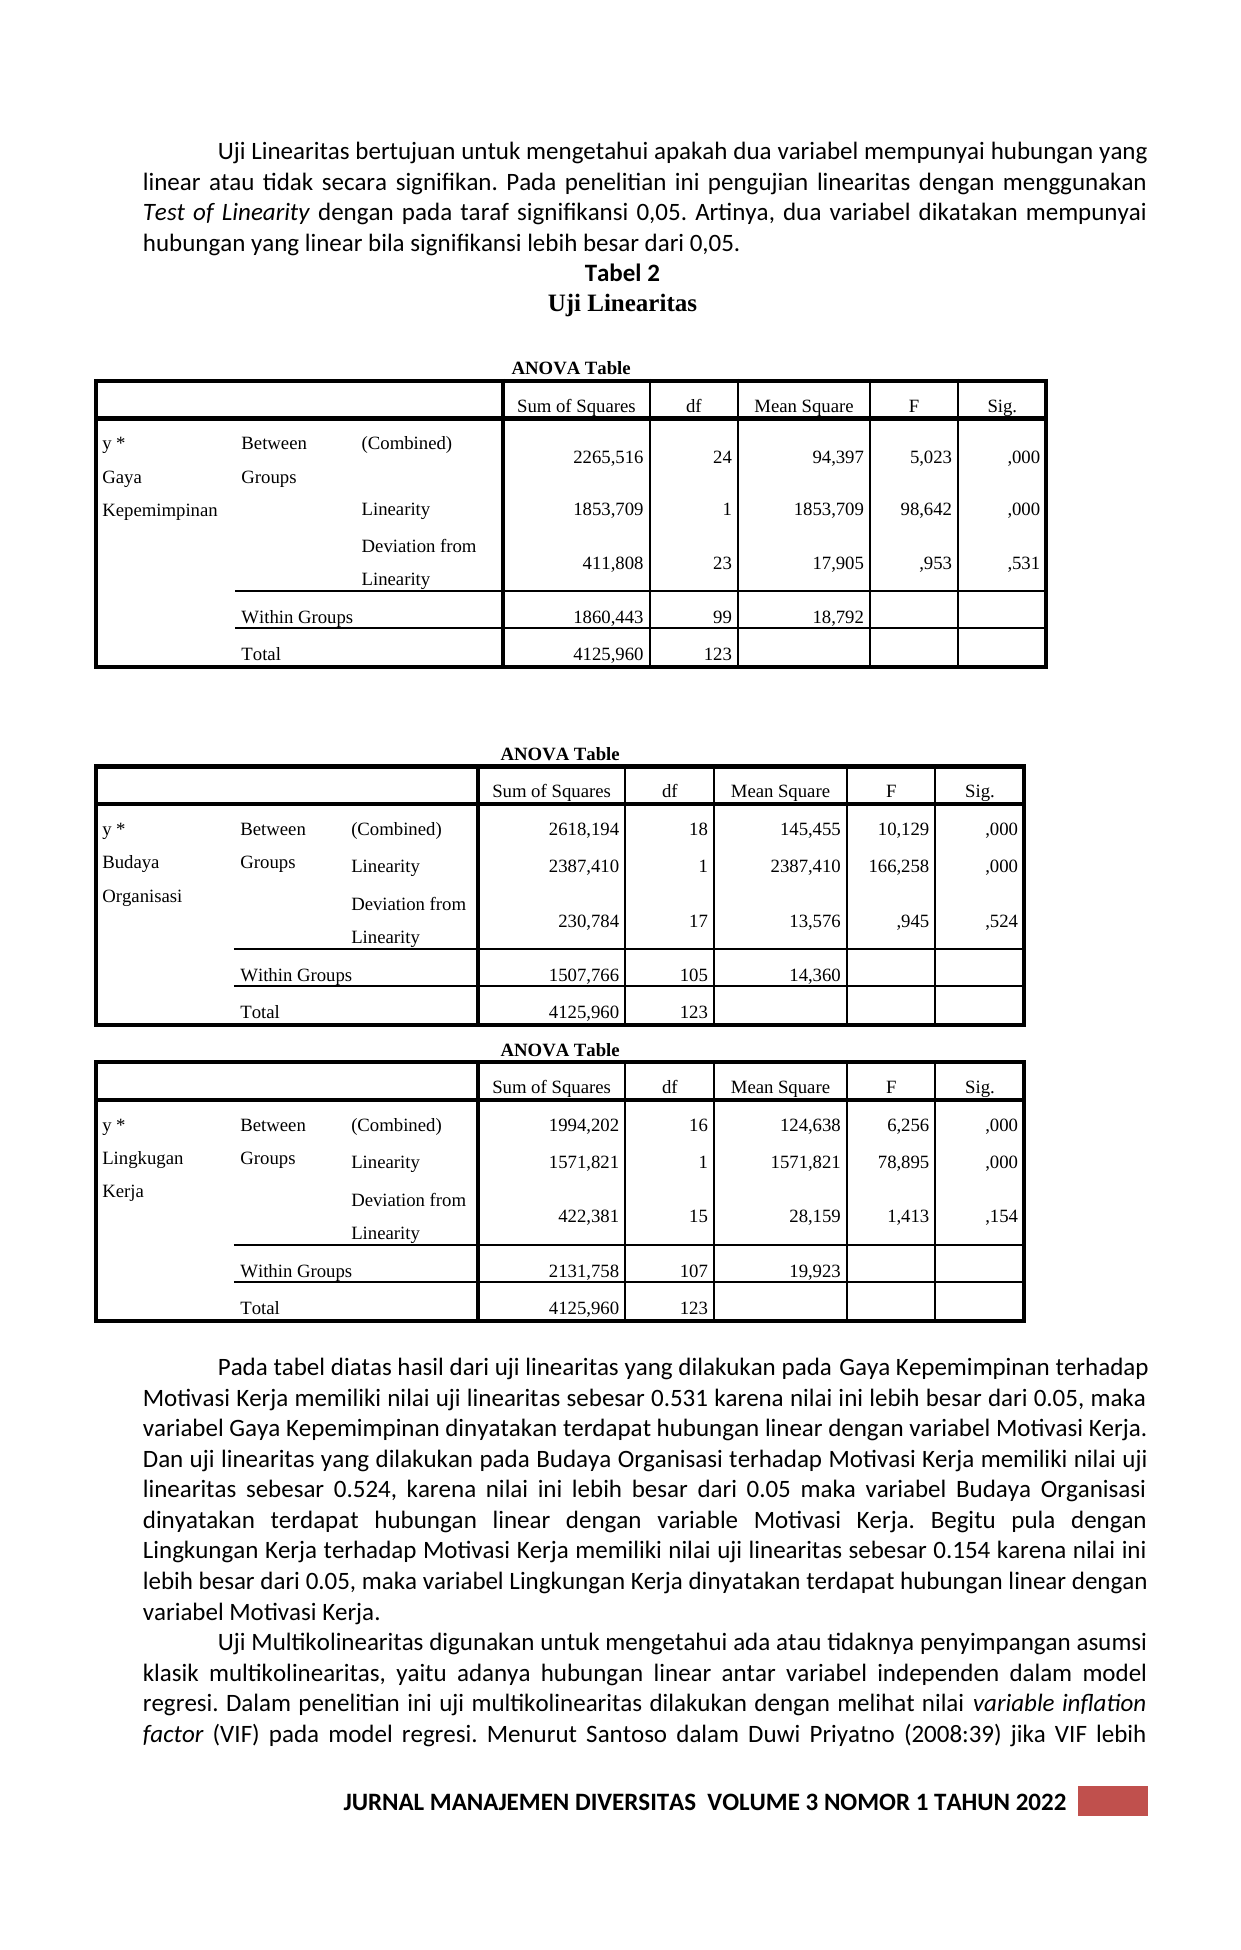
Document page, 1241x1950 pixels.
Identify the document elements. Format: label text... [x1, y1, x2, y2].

table_cell ,531 [959, 519, 1044, 590]
table_cell ,945 [848, 877, 934, 948]
table_cell 78,895 [848, 1135, 934, 1173]
table_cell 18,792 [739, 592, 869, 627]
table_cell [715, 987, 846, 1023]
table_cell 19,923 [715, 1246, 846, 1281]
table_cell 123 [651, 629, 737, 665]
table_cell 4125,960 [480, 1283, 624, 1318]
table_cell [871, 629, 957, 665]
table_cell Total [235, 629, 501, 665]
table_cell 4125,960 [505, 629, 649, 665]
table_cell df [626, 1064, 713, 1098]
table_cell 411,808 [505, 519, 649, 590]
table_cell Between Groups [235, 421, 355, 590]
table_cell 1853,709 [505, 481, 649, 519]
table_cell df [626, 769, 713, 802]
table_cell [959, 629, 1044, 665]
table_cell [98, 383, 501, 416]
table_cell 145,455 [715, 806, 846, 839]
table_cell [936, 987, 1022, 1023]
table_cell Within Groups [234, 1246, 476, 1281]
table_cell Within Groups [235, 592, 501, 627]
table_cell df [651, 383, 737, 416]
table_cell ,154 [936, 1173, 1022, 1243]
table_cell 123 [626, 1283, 713, 1318]
table_cell 1853,709 [739, 481, 869, 519]
table_cell 166,258 [848, 839, 934, 877]
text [143, 1626, 1148, 1748]
text Uji Linearitas bertujuan untuk mengetahui apakah dua variabel mempunyai hubungan yang linear atau tidak secara signifikan. Pada penelitian ini pengujian linearitas dengan menggunakan Test of Linearity dengan pada taraf signifikansi 0,05. Artinya, dua variabel dikatakan mempunyai hubungan yang linear bila signifikansi lebih besar dari 0,05. [143, 135, 1148, 257]
table_cell y * Lingkugan Kerja [98, 1102, 234, 1318]
table_cell Within Groups [234, 950, 476, 985]
table_cell y * Budaya Organisasi [98, 806, 234, 1023]
table_cell 17,905 [739, 519, 869, 590]
table_cell 1571,821 [715, 1135, 846, 1173]
table_cell 2131,758 [480, 1246, 624, 1281]
table_cell 28,159 [715, 1173, 846, 1243]
table_cell ,000 [936, 806, 1022, 839]
table_cell ,524 [936, 877, 1022, 948]
table_cell 16 [626, 1102, 713, 1135]
table_cell 5,023 [871, 421, 957, 481]
table_cell 1994,202 [480, 1102, 624, 1135]
table_cell 230,784 [480, 877, 624, 948]
table_cell ,953 [871, 519, 957, 590]
text Pada tabel diatas hasil dari uji linearitas yang dilakukan pada Gaya Kepemimpinan terhadap Motivasi Kerja memiliki nilai uji linearitas sebesar 0.531 karena nilai ini lebih besar dari 0.05, maka variabel Gaya Kepemimpinan dinyatakan terdapat hubungan linear dengan variabel Motivasi Kerja. Dan uji linearitas yang dilakukan pada Budaya Organisasi terhadap Motivasi Kerja memiliki nilai uji linearitas sebesar 0.524, karena nilai ini lebih besar dari 0.05 maka variabel Budaya Organisasi dinyatakan terdapat hubungan linear dengan variable Motivasi Kerja. Begitu pula dengan Lingkungan Kerja terhadap Motivasi Kerja memiliki nilai uji linearitas sebesar 0.154 karena nilai ini lebih besar dari 0.05, maka variabel Lingkungan Kerja dinyatakan terdapat hubungan linear dengan variabel Motivasi Kerja. [143, 1351, 1148, 1626]
table_cell [936, 1246, 1022, 1281]
table_cell [936, 950, 1022, 985]
table_cell [98, 769, 476, 802]
table_cell ,000 [959, 481, 1044, 519]
table_cell Linearity [355, 481, 501, 519]
table_cell Between Groups [234, 1102, 345, 1243]
table_cell (Combined) [345, 806, 476, 839]
table_cell 1571,821 [480, 1135, 624, 1173]
table_cell ,000 [936, 1135, 1022, 1173]
table_cell 1507,766 [480, 950, 624, 985]
table_cell (Combined) [355, 421, 501, 481]
table_cell ,000 [959, 421, 1044, 481]
table_cell 23 [651, 519, 737, 590]
table_cell Sum of Squares [480, 769, 624, 802]
table_cell [848, 987, 934, 1023]
table_cell 94,397 [739, 421, 869, 481]
table_cell Linearity [345, 1135, 476, 1173]
table_cell y * Gaya Kepemimpinan [98, 421, 235, 665]
table_cell 1860,443 [505, 592, 649, 627]
table_cell 105 [626, 950, 713, 985]
table_cell Sig. [959, 383, 1044, 416]
table_cell Total [234, 1283, 476, 1318]
table_cell Mean Square [715, 769, 846, 802]
table_cell F [848, 1064, 934, 1098]
table_cell 15 [626, 1173, 713, 1243]
table_cell [959, 592, 1044, 627]
table_cell 98,642 [871, 481, 957, 519]
text Uji Linearitas [96, 288, 1148, 317]
table_cell 124,638 [715, 1102, 846, 1135]
table_cell 422,381 [480, 1173, 624, 1243]
table_cell 18 [626, 806, 713, 839]
table_cell 6,256 [848, 1102, 934, 1135]
table_cell [848, 1283, 934, 1318]
text Tabel 2 [96, 257, 1148, 288]
table_cell Sum of Squares [480, 1064, 624, 1098]
table_cell [715, 1283, 846, 1318]
table_cell Between Groups [234, 806, 345, 948]
table_cell Sig. [936, 769, 1022, 802]
table_cell F [871, 383, 957, 416]
table_cell 2387,410 [480, 839, 624, 877]
table_cell Deviation from Linearity [345, 1173, 476, 1243]
table_cell ,000 [936, 1102, 1022, 1135]
table_cell ANOVA Table [96, 1027, 1024, 1060]
table_cell 13,576 [715, 877, 846, 948]
table_cell 99 [651, 592, 737, 627]
table_cell Mean Square [739, 383, 869, 416]
table_cell Deviation from Linearity [355, 519, 501, 590]
table_cell (Combined) [345, 1102, 476, 1135]
table_cell 107 [626, 1246, 713, 1281]
table_cell F [848, 769, 934, 802]
table_cell [936, 1283, 1022, 1318]
table_cell 4125,960 [480, 987, 624, 1023]
table_cell 1,413 [848, 1173, 934, 1243]
table_cell Linearity [345, 839, 476, 877]
table_cell 123 [626, 987, 713, 1023]
table_cell Mean Square [715, 1064, 846, 1098]
table_cell 14,360 [715, 950, 846, 985]
table_header ANOVA Table [96, 346, 1046, 379]
table_cell [848, 950, 934, 985]
table_cell ,000 [936, 839, 1022, 877]
table_cell 2265,516 [505, 421, 649, 481]
table_cell [871, 592, 957, 627]
table_cell Sig. [936, 1064, 1022, 1098]
table_cell 2387,410 [715, 839, 846, 877]
table_cell 1 [626, 839, 713, 877]
table_cell Deviation from Linearity [345, 877, 476, 948]
table_cell 10,129 [848, 806, 934, 839]
table_cell 2618,194 [480, 806, 624, 839]
table_cell Total [234, 987, 476, 1023]
table_cell 1 [626, 1135, 713, 1173]
table_cell [848, 1246, 934, 1281]
table_cell 17 [626, 877, 713, 948]
table_cell [739, 629, 869, 665]
table_cell 1 [651, 481, 737, 519]
table_cell [98, 1064, 476, 1098]
table_header ANOVA Table [96, 698, 1024, 764]
table_cell 24 [651, 421, 737, 481]
table_cell Sum of Squares [505, 383, 649, 416]
